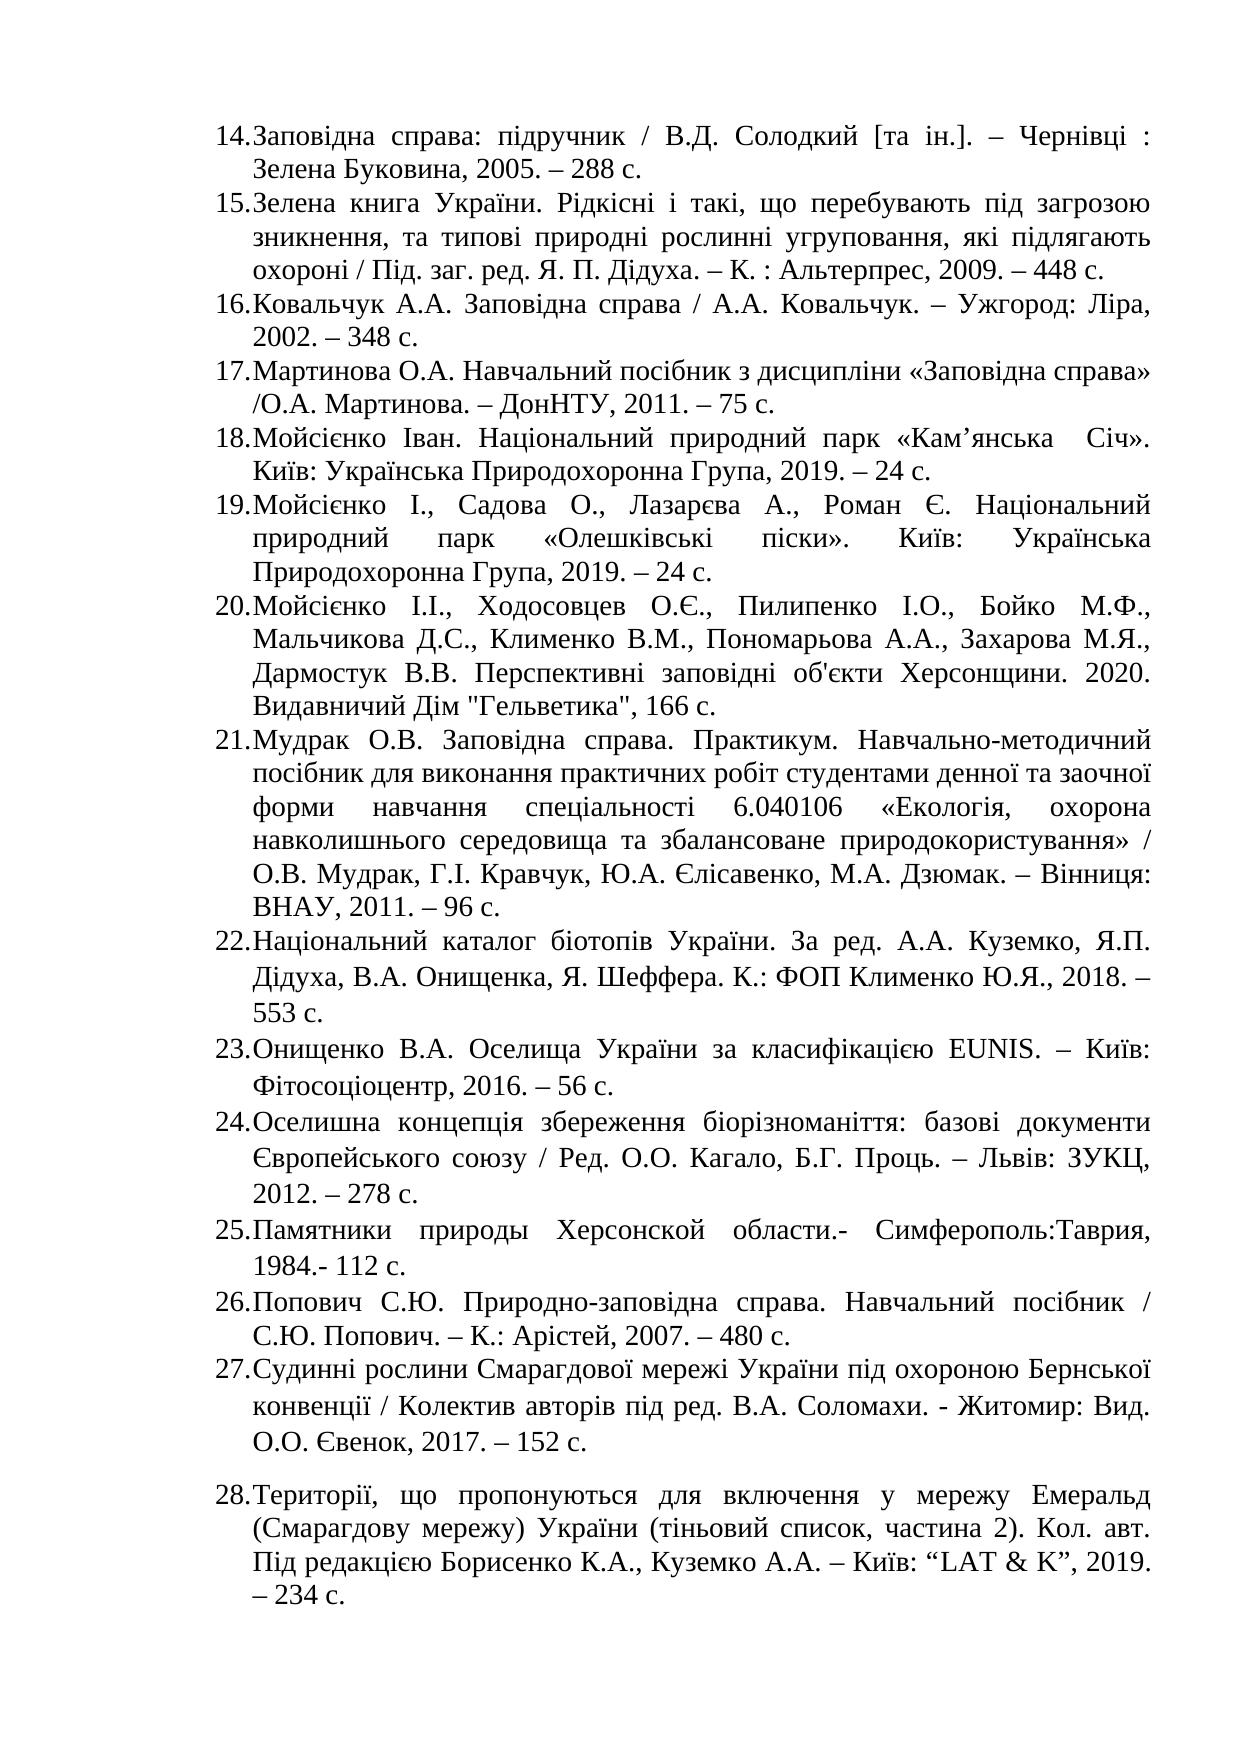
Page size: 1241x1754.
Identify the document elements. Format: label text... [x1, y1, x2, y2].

list Ковальчук А.А. Заповідна справа / А.А. Ковальчук. – Ужгород: Ліра, 2002. – 348 с. [215, 286, 1152, 353]
list Мойсієнко І., Садова О., Лазарєва А., Роман Є. Національний природний парк «Олешківські піски». Київ: Українська Природохоронна Група, 2019. – 24 с. [215, 487, 1152, 588]
list Мойсієнко Іван. Національний природний парк «Кам’янська Січ». Київ: Українська Природохоронна Група, 2019. – 24 с. [215, 420, 1152, 487]
list Мартинова О.А. Навчальний посібник з дисципліни «Заповідна справа» /О.А. Мартинова. – ДонНТУ, 2011. – 75 с. [215, 353, 1152, 420]
list Онищенко В.А. Оселища України за класифікацією EUNIS. – Київ: Фітосоціоцентр, 2016. – 56 с. [215, 1032, 1152, 1101]
list Оселишна концепція збереження біорізноманіття: базові документи Європейського союзу / Ред. О.О. Кагало, Б.Г. Проць. – Львів: ЗУКЦ, 2012. – 278 с. [215, 1104, 1152, 1210]
list Заповідна справа: підручник / В.Д. Солодкий [та ін.]. – Чернівці : Зелена Буковина, 2005. – 288 с. [215, 118, 1152, 185]
list Зелена книга України. Рідкісні і такі, що перебувають під загрозою зникнення, та типові природні рослинні угруповання, які підлягають охороні / Під. заг. ред. Я. П. Дідуха. – К. : Альтерпрес, 2009. – 448 с. [215, 185, 1152, 286]
list Попович С.Ю. Природно-заповідна справа. Навчальний посібник / С.Ю. Попович. – К.: Арістей, 2007. – 480 с. [215, 1284, 1152, 1352]
list Національний каталог біотопів України. За ред. А.А. Куземко, Я.П. Дідуха, В.А. Онищенка, Я. Шеффера. К.: ФОП Клименко Ю.Я., 2018. – 553 с. [215, 923, 1152, 1029]
list Судинні рослини Смарагдової мережі України під охороною Бернської конвенції / Колектив авторів під ред. В.А. Соломахи. - Житомир: Вид. О.О. Євенок, 2017. – 152 с. [215, 1352, 1152, 1457]
list Памятники природы Херсонской области.- Симферополь:Таврия, 1984.- 112 с. [215, 1212, 1152, 1282]
list Мудрак О.В. Заповідна справа. Практикум. Навчально-методичний посібник для виконання практичних робіт студентами денної та заочної форми навчання спеціальності 6.040106 «Екологія, охорона навколишнього середовища та збалансоване природокористування» / О.В. Мудрак, Г.І. Кравчук, Ю.А. Єлісавенко, М.А. Дзюмак. – Вінниця: ВНАУ, 2011. – 96 с. [215, 722, 1152, 923]
list Території, що пропонуються для включення у мережу Емеральд (Смарагдову мережу) України (тіньовий список, частина 2). Кол. авт. Під редакцією Борисенко К.А., Куземко А.А. – Київ: “LAT & K”, 2019. – 234 c. [215, 1477, 1152, 1611]
list Мойсієнко І.І., Ходосовцев О.Є., Пилипенко І.О., Бойко М.Ф., Мальчикова Д.С., Клименко В.М., Пономарьова А.А., Захарова М.Я., Дармостук В.В. Перспективні заповідні об'єкти Херсонщини. 2020. Видавничий Дім "Гельветика", 166 с. [215, 588, 1152, 722]
